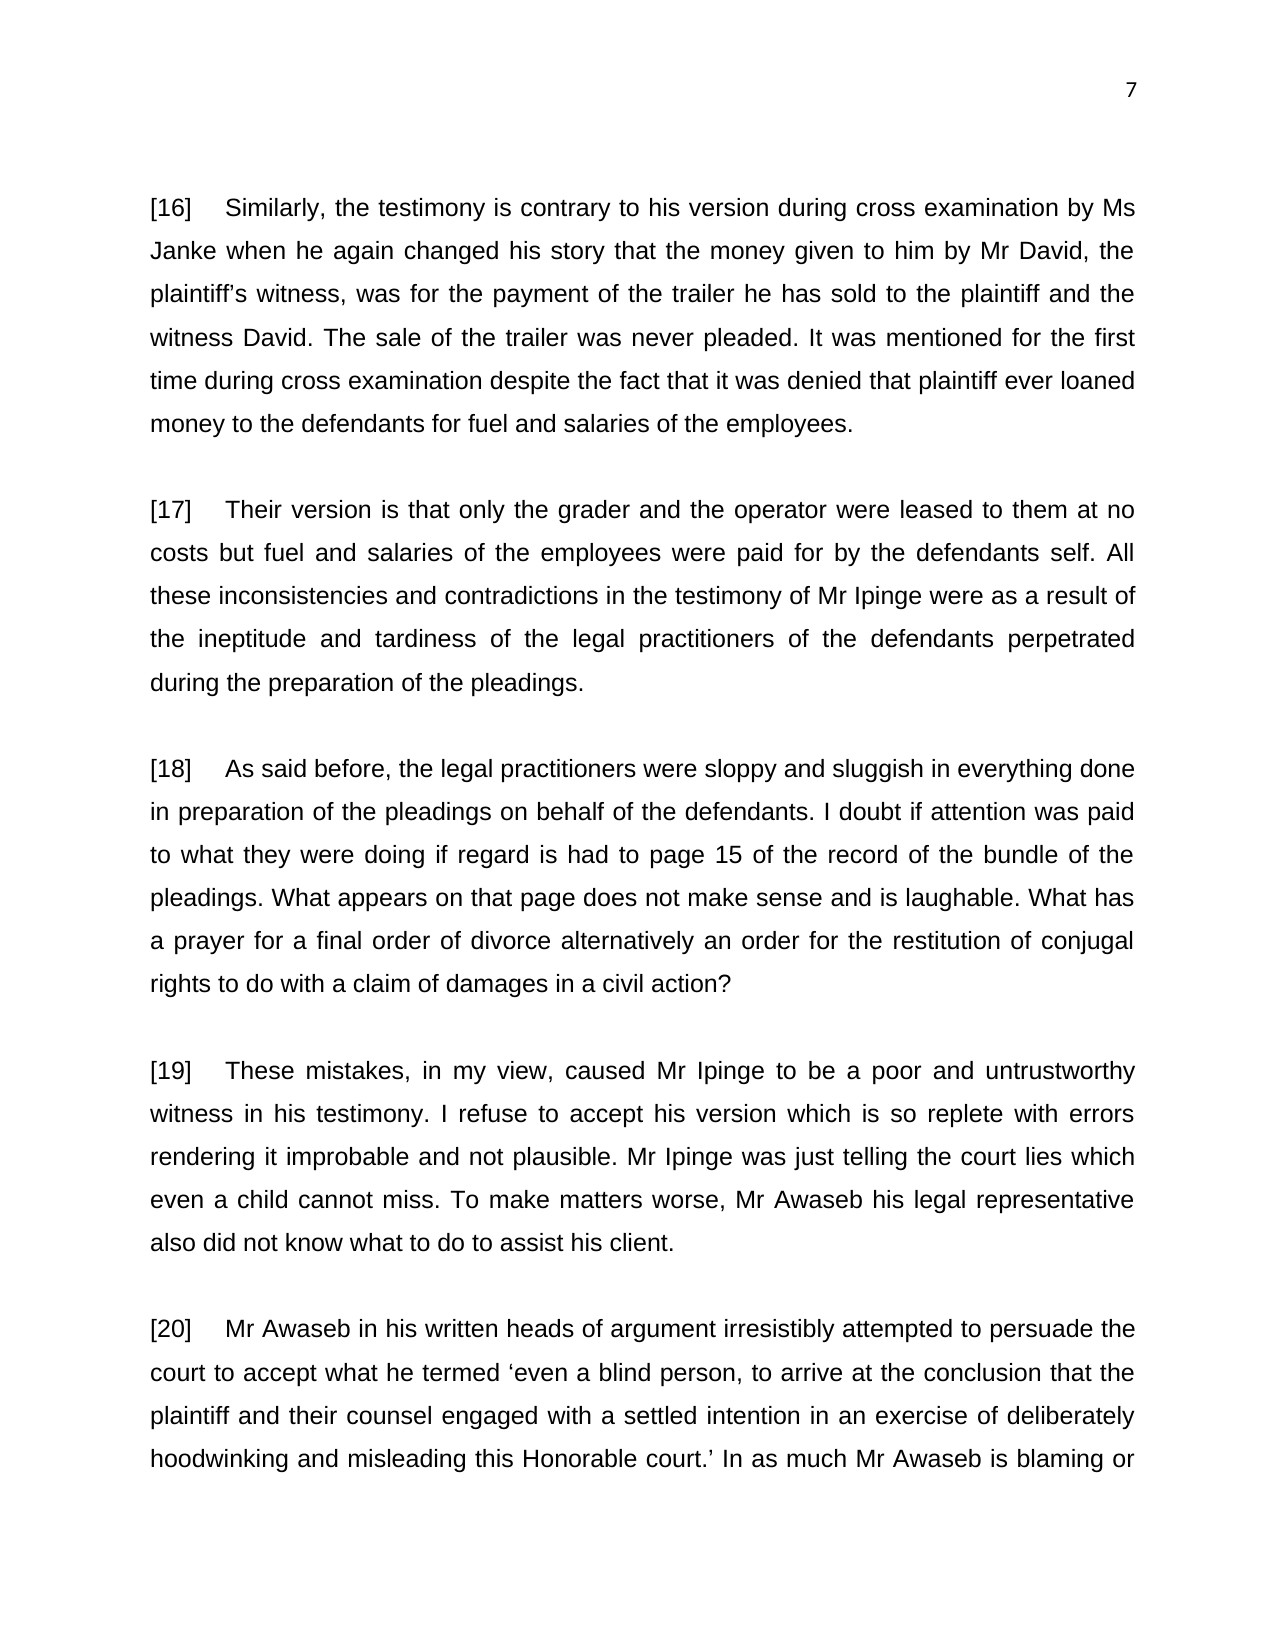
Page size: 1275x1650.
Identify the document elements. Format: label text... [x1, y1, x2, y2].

text [17] Their version is that only the grader and the operator were leased to them at no costs but fuel and salaries of the employees were paid for by the defendants self. All these inconsistencies and contradictions in the testimony of Mr Ipinge were as a result of the ineptitude and tardiness of the legal practitioners of the defendants perpetrated during the preparation of the pleadings. [150, 495, 1137, 696]
text [16] Similarly, the testimony is contrary to his version during cross examination by Ms Janke when he again changed his story that the money given to him by Mr David, the plaintiff’s witness, was for the payment of the trailer he has sold to the plaintiff and the witness David. The sale of the trailer was never pleaded. It was mentioned for the first time during cross examination despite the fact that it was denied that plaintiff ever loaned money to the defendants for fuel and salaries of the employees. [150, 193, 1137, 437]
text [19] These mistakes, in my view, caused Mr Ipinge to be a poor and untrustworthy witness in his testimony. I refuse to accept his version which is so replete with errors rendering it improbable and not plausible. Mr Ipinge was just telling the court lies which even a child cannot miss. To make matters worse, Mr Awaseb his legal representative also did not know what to do to assist his client. [150, 1056, 1137, 1257]
text [18] As said before, the legal practitioners were sloppy and sluggish in everything done in preparation of the pleadings on behalf of the defendants. I doubt if attention was paid to what they were doing if regard is had to page 15 of the record of the bundle of the pleadings. What appears on that page does not make sense and is laughable. What has a prayer for a final order of divorce alternatively an order for the restitution of conjugal rights to do with a claim of damages in a civil action? [150, 754, 1137, 998]
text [150, 1314, 1137, 1472]
